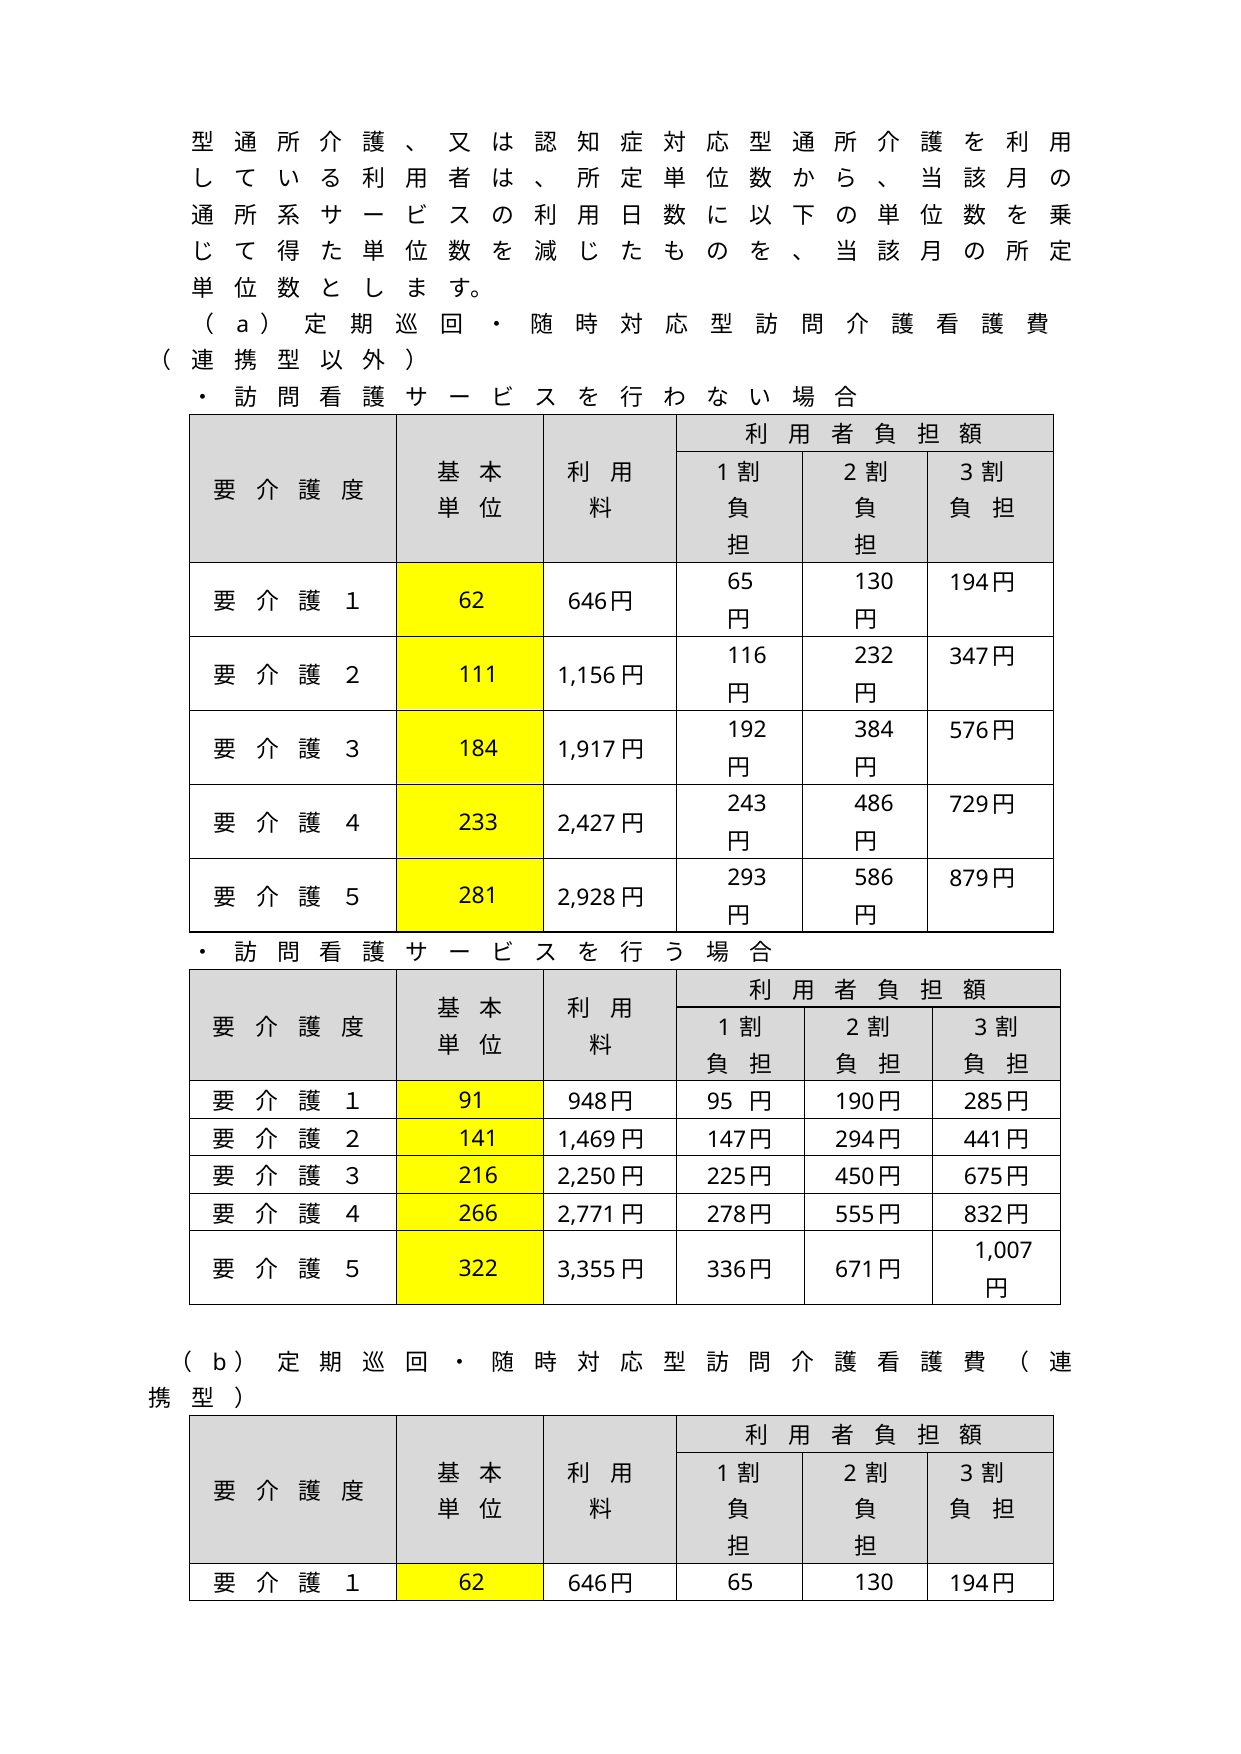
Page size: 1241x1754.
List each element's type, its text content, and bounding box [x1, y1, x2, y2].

table_header 利用者負担額 [677, 1416, 1053, 1452]
table_cell 要介護２ [190, 1119, 396, 1155]
table_cell 2,771円 [544, 1194, 676, 1230]
table_cell 555円 [805, 1194, 932, 1230]
table_cell 243円 [677, 785, 802, 857]
table_cell 147円 [677, 1119, 804, 1155]
table_cell 216 [397, 1156, 543, 1193]
table_cell 232円 [803, 637, 927, 709]
table_cell 111 [397, 637, 543, 709]
table_header 基本単位 [397, 970, 543, 1080]
table_cell 141 [397, 1119, 543, 1155]
text （a）定期巡回・随時対応型訪問介護看護費（連携型以外） [148, 304, 1071, 377]
table_cell 3割負担 [928, 1453, 1053, 1563]
table_cell 1割負担 [677, 1008, 804, 1080]
table_cell 要介護１ [190, 1081, 396, 1118]
table_cell 2,250円 [544, 1156, 676, 1193]
table_header 要介護度 [190, 415, 396, 562]
table_cell 675円 [933, 1156, 1060, 1193]
table_cell 1,469円 [544, 1119, 676, 1155]
table_cell 194円 [928, 1564, 1053, 1600]
table_cell 194円 [928, 563, 1053, 636]
table_cell 130円 [803, 1564, 927, 1600]
table_cell 1割負担 [677, 452, 802, 562]
table_cell 要介護３ [190, 711, 396, 783]
table_cell 285円 [933, 1081, 1060, 1118]
table_cell 646円 [544, 563, 676, 636]
table_cell 586円 [803, 859, 927, 931]
table_cell 要介護３ [190, 1156, 396, 1193]
table_cell 2割負担 [805, 1008, 932, 1080]
table_cell 225円 [677, 1156, 804, 1193]
table_cell 347円 [928, 637, 1053, 709]
table_cell 2割負担 [803, 1453, 927, 1563]
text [186, 122, 1092, 304]
table_cell 要介護５ [190, 1231, 396, 1304]
table_cell 1割負担 [677, 1453, 802, 1563]
text ・訪問看護サービスを行う場合 [148, 932, 1092, 969]
table_cell 65円 [677, 563, 802, 636]
table_cell 336円 [677, 1231, 804, 1304]
table_cell 948円 [544, 1081, 676, 1118]
table_header 利用料 [544, 970, 676, 1080]
table_cell 729円 [928, 785, 1053, 857]
table_cell 266 [397, 1194, 543, 1230]
table_cell 233 [397, 785, 543, 857]
table_cell 1,007円 [933, 1231, 1060, 1304]
table_cell 要介護２ [190, 637, 396, 709]
table_cell 62 [397, 1564, 543, 1600]
table_cell 281 [397, 859, 543, 931]
table_header 利用料 [544, 415, 676, 562]
table_cell 65円 [677, 1564, 802, 1600]
table_cell 116円 [677, 637, 802, 709]
table_cell 3,355円 [544, 1231, 676, 1304]
text ・訪問看護サービスを行わない場合 [148, 377, 1092, 414]
table_cell 1,156円 [544, 637, 676, 709]
table_cell 646円 [544, 1564, 676, 1600]
table_cell 576円 [928, 711, 1053, 783]
table_cell 184 [397, 711, 543, 783]
table_cell 3割負担 [933, 1008, 1060, 1080]
table_cell 要介護４ [190, 1194, 396, 1230]
table_cell 130円 [803, 563, 927, 636]
table_header 要介護度 [190, 1416, 396, 1563]
table_header 要介護度 [190, 970, 396, 1080]
table_cell 441円 [933, 1119, 1060, 1155]
table_cell 278円 [677, 1194, 804, 1230]
table_cell 293円 [677, 859, 802, 931]
table_cell 91 [397, 1081, 543, 1118]
table_cell 要介護５ [190, 859, 396, 931]
table_header 基本単位 [397, 415, 543, 562]
table_header 利用者負担額 [677, 970, 1060, 1006]
table_cell 要介護１ [190, 1564, 396, 1600]
table_header 基本単位 [397, 1416, 543, 1563]
table_cell 832円 [933, 1194, 1060, 1230]
table_cell 1,917円 [544, 711, 676, 783]
table_cell 879円 [928, 859, 1053, 931]
table_cell 450円 [805, 1156, 932, 1193]
table_cell 3割負担 [928, 452, 1053, 562]
table_cell 要介護４ [190, 785, 396, 857]
table_cell 62 [397, 563, 543, 636]
table_cell 要介護１ [190, 563, 396, 636]
table_cell 192円 [677, 711, 802, 783]
table_cell 671円 [805, 1231, 932, 1304]
table_cell 2,427円 [544, 785, 676, 857]
table_cell 2割負担 [803, 452, 927, 562]
table_cell 190円 [805, 1081, 932, 1118]
table_header 利用料 [544, 1416, 676, 1563]
table_header 利用者負担額 [677, 415, 1053, 451]
table_cell 95円 [677, 1081, 804, 1118]
table_cell 384円 [803, 711, 927, 783]
table_cell 322 [397, 1231, 543, 1304]
table_cell 2,928円 [544, 859, 676, 931]
text （b）定期巡回・随時対応型訪問介護看護費（連携型） [148, 1342, 1092, 1415]
table_cell 486円 [803, 785, 927, 857]
table_cell 294円 [805, 1119, 932, 1155]
